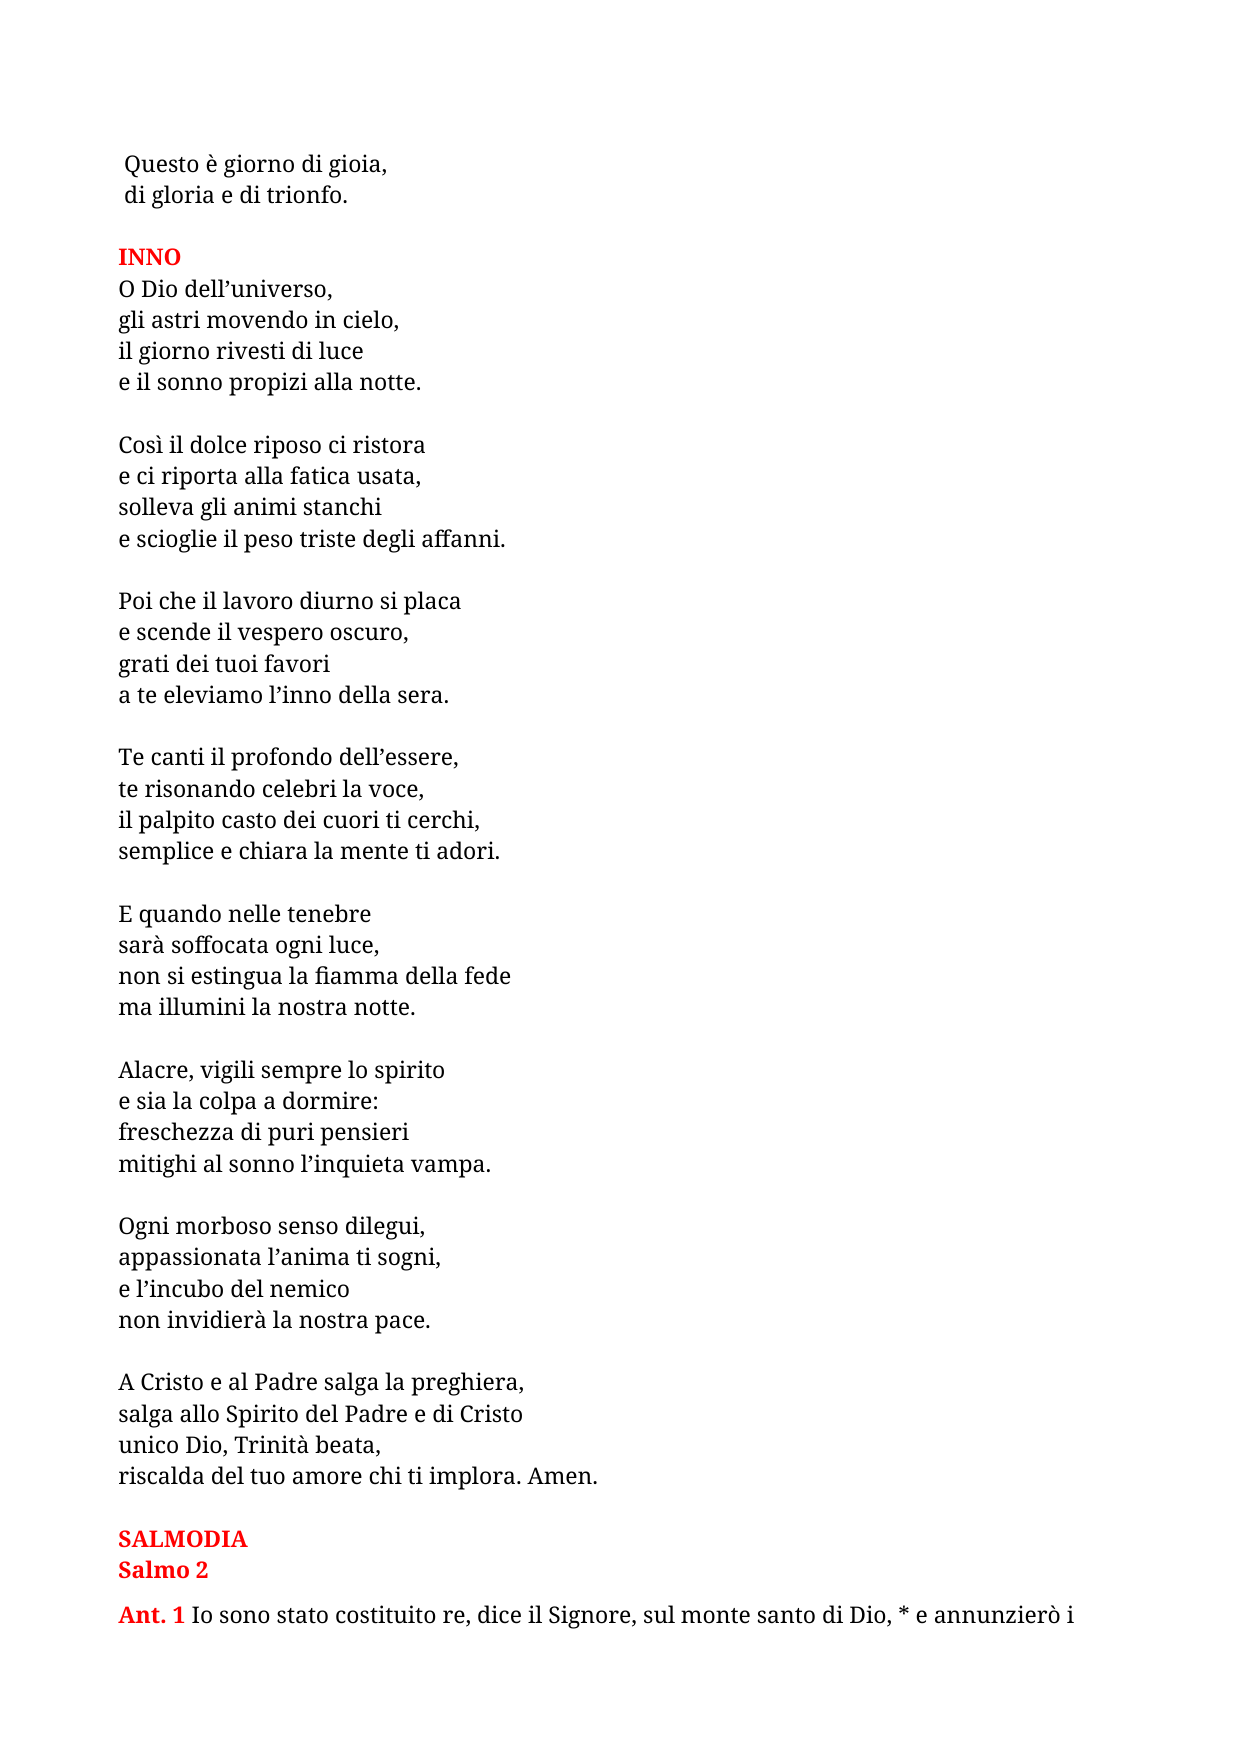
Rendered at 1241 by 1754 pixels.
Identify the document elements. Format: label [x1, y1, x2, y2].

text [118, 148, 1122, 1631]
